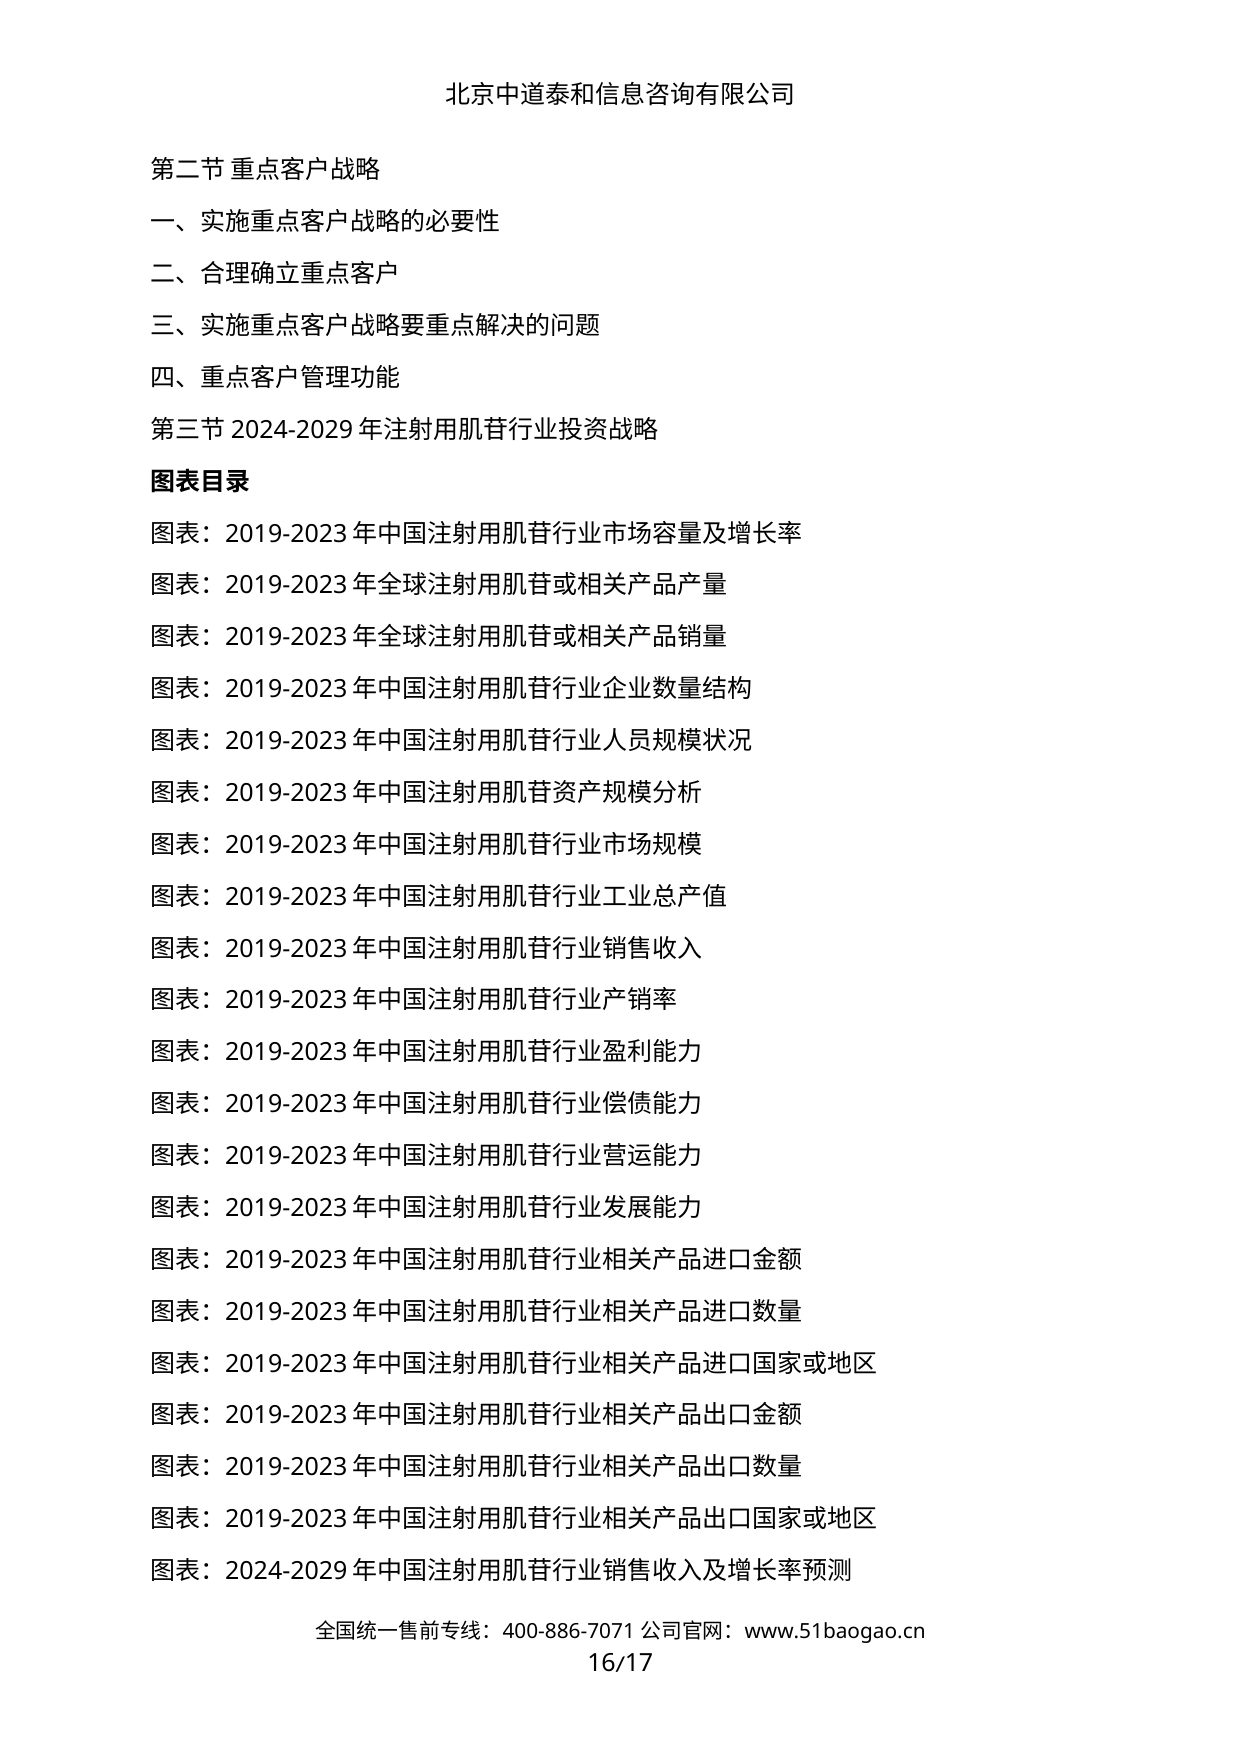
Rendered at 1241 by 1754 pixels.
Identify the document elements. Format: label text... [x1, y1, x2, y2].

text 图表：2019-2023年中国注射用肌苷行业产销率 [150, 980, 1090, 1016]
text 三、实施重点客户战略要重点解决的问题 [150, 306, 1090, 342]
text 图表：2019-2023年全球注射用肌苷或相关产品销量 [150, 617, 1090, 653]
text 图表：2019-2023年中国注射用肌苷行业相关产品进口数量 [150, 1291, 1090, 1327]
text 二、合理确立重点客户 [150, 254, 1090, 290]
text 图表：2024-2029年中国注射用肌苷行业销售收入及增长率预测 [150, 1551, 1090, 1587]
text 图表：2019-2023年中国注射用肌苷行业市场规模 [150, 824, 1090, 861]
text 图表：2019-2023年中国注射用肌苷行业工业总产值 [150, 876, 1090, 912]
text 图表：2019-2023年中国注射用肌苷行业销售收入 [150, 928, 1090, 964]
text 图表：2019-2023年中国注射用肌苷行业发展能力 [150, 1187, 1090, 1224]
text 图表：2019-2023年中国注射用肌苷行业相关产品进口国家或地区 [150, 1343, 1090, 1379]
text 图表：2019-2023年中国注射用肌苷行业偿债能力 [150, 1084, 1090, 1120]
text 第三节 2024-2029年注射用肌苷行业投资战略 [150, 409, 1090, 446]
text 第二节 重点客户战略 [150, 150, 1090, 186]
text 图表：2019-2023年中国注射用肌苷行业营运能力 [150, 1136, 1090, 1172]
text 图表：2019-2023年中国注射用肌苷行业相关产品出口国家或地区 [150, 1499, 1090, 1535]
text 图表：2019-2023年中国注射用肌苷行业人员规模状况 [150, 721, 1090, 757]
text 图表目录 [150, 461, 1090, 497]
text 图表：2019-2023年中国注射用肌苷行业相关产品出口金额 [150, 1395, 1090, 1431]
text 图表：2019-2023年中国注射用肌苷资产规模分析 [150, 772, 1090, 809]
text 四、重点客户管理功能 [150, 357, 1090, 394]
text 图表：2019-2023年全球注射用肌苷或相关产品产量 [150, 565, 1090, 601]
text 图表：2019-2023年中国注射用肌苷行业相关产品进口金额 [150, 1239, 1090, 1276]
text 图表：2019-2023年中国注射用肌苷行业盈利能力 [150, 1032, 1090, 1068]
text 图表：2019-2023年中国注射用肌苷行业企业数量结构 [150, 669, 1090, 705]
text 图表：2019-2023年中国注射用肌苷行业相关产品出口数量 [150, 1447, 1090, 1483]
text 一、实施重点客户战略的必要性 [150, 202, 1090, 238]
text 图表：2019-2023年中国注射用肌苷行业市场容量及增长率 [150, 513, 1090, 549]
